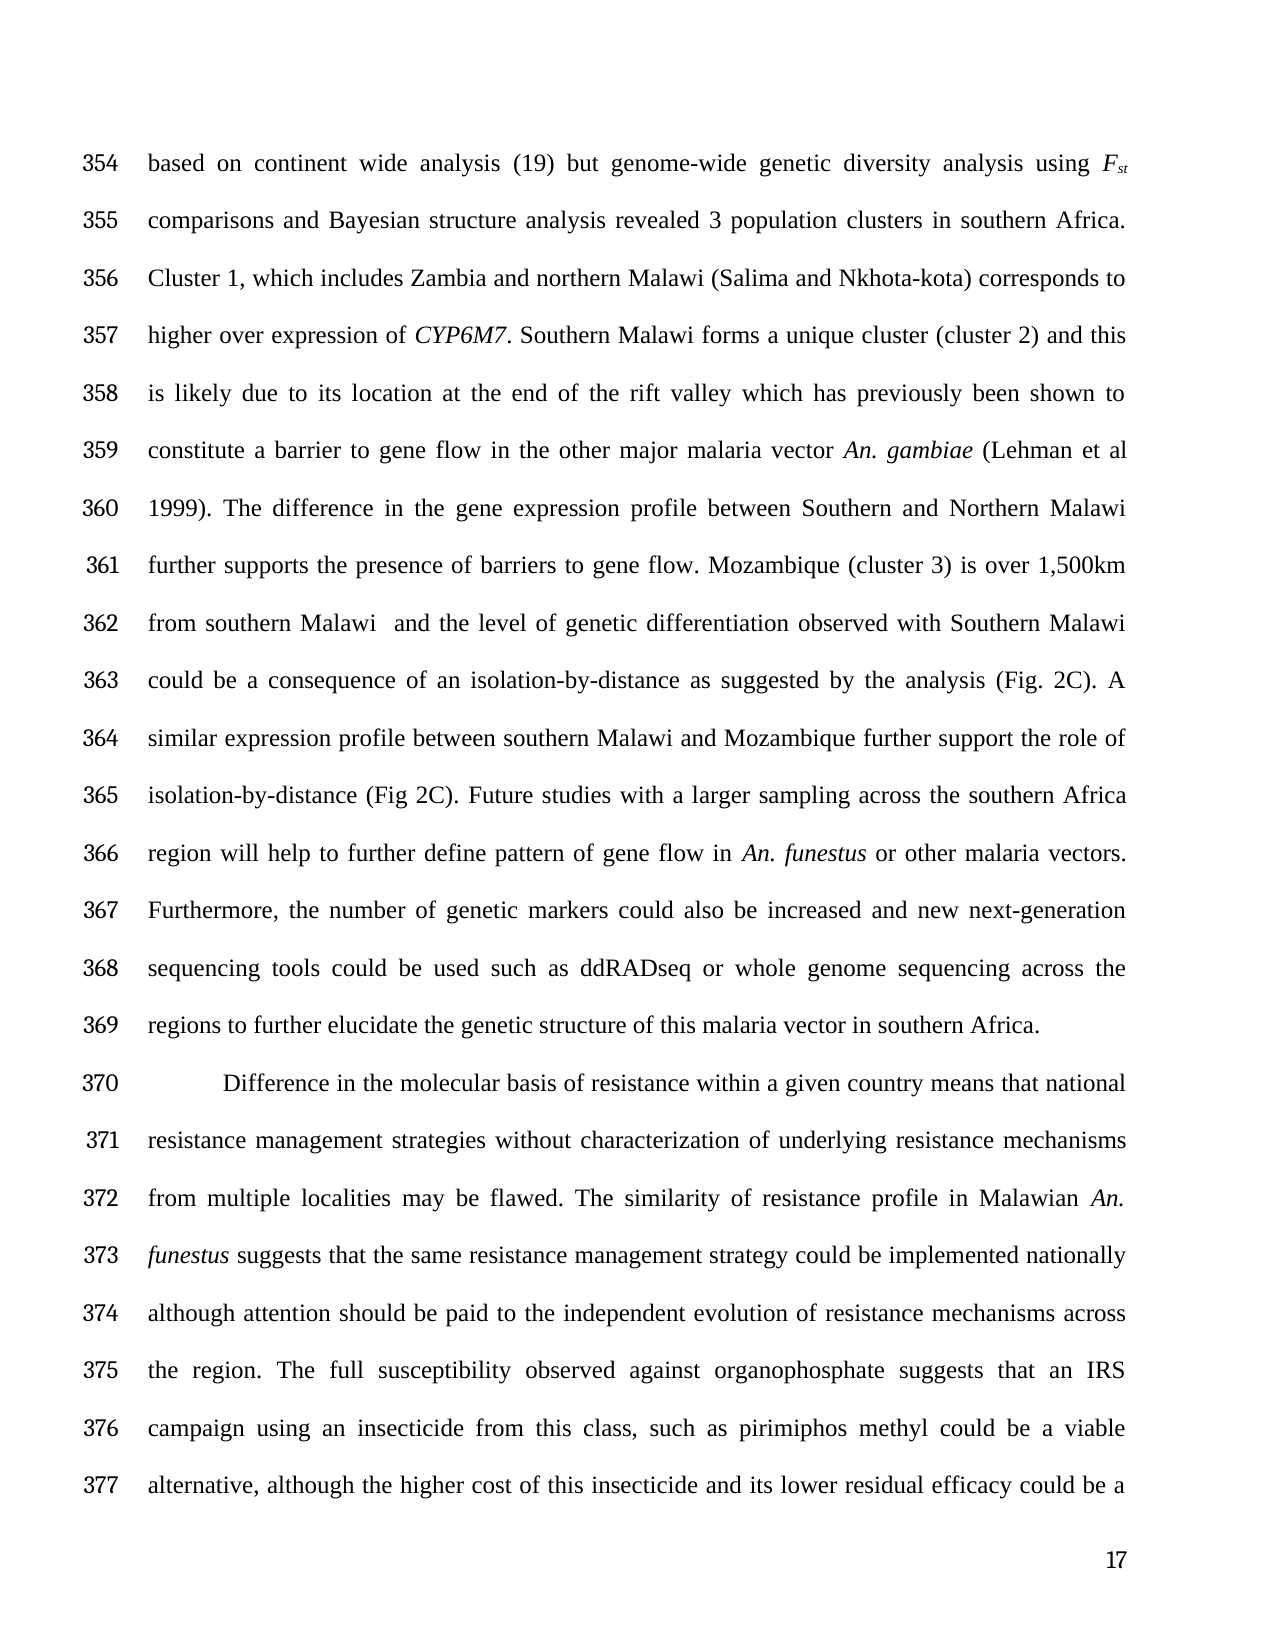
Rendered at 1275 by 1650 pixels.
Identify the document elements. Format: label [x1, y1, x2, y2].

text [148, 148, 1127, 1039]
text [148, 1068, 1127, 1499]
